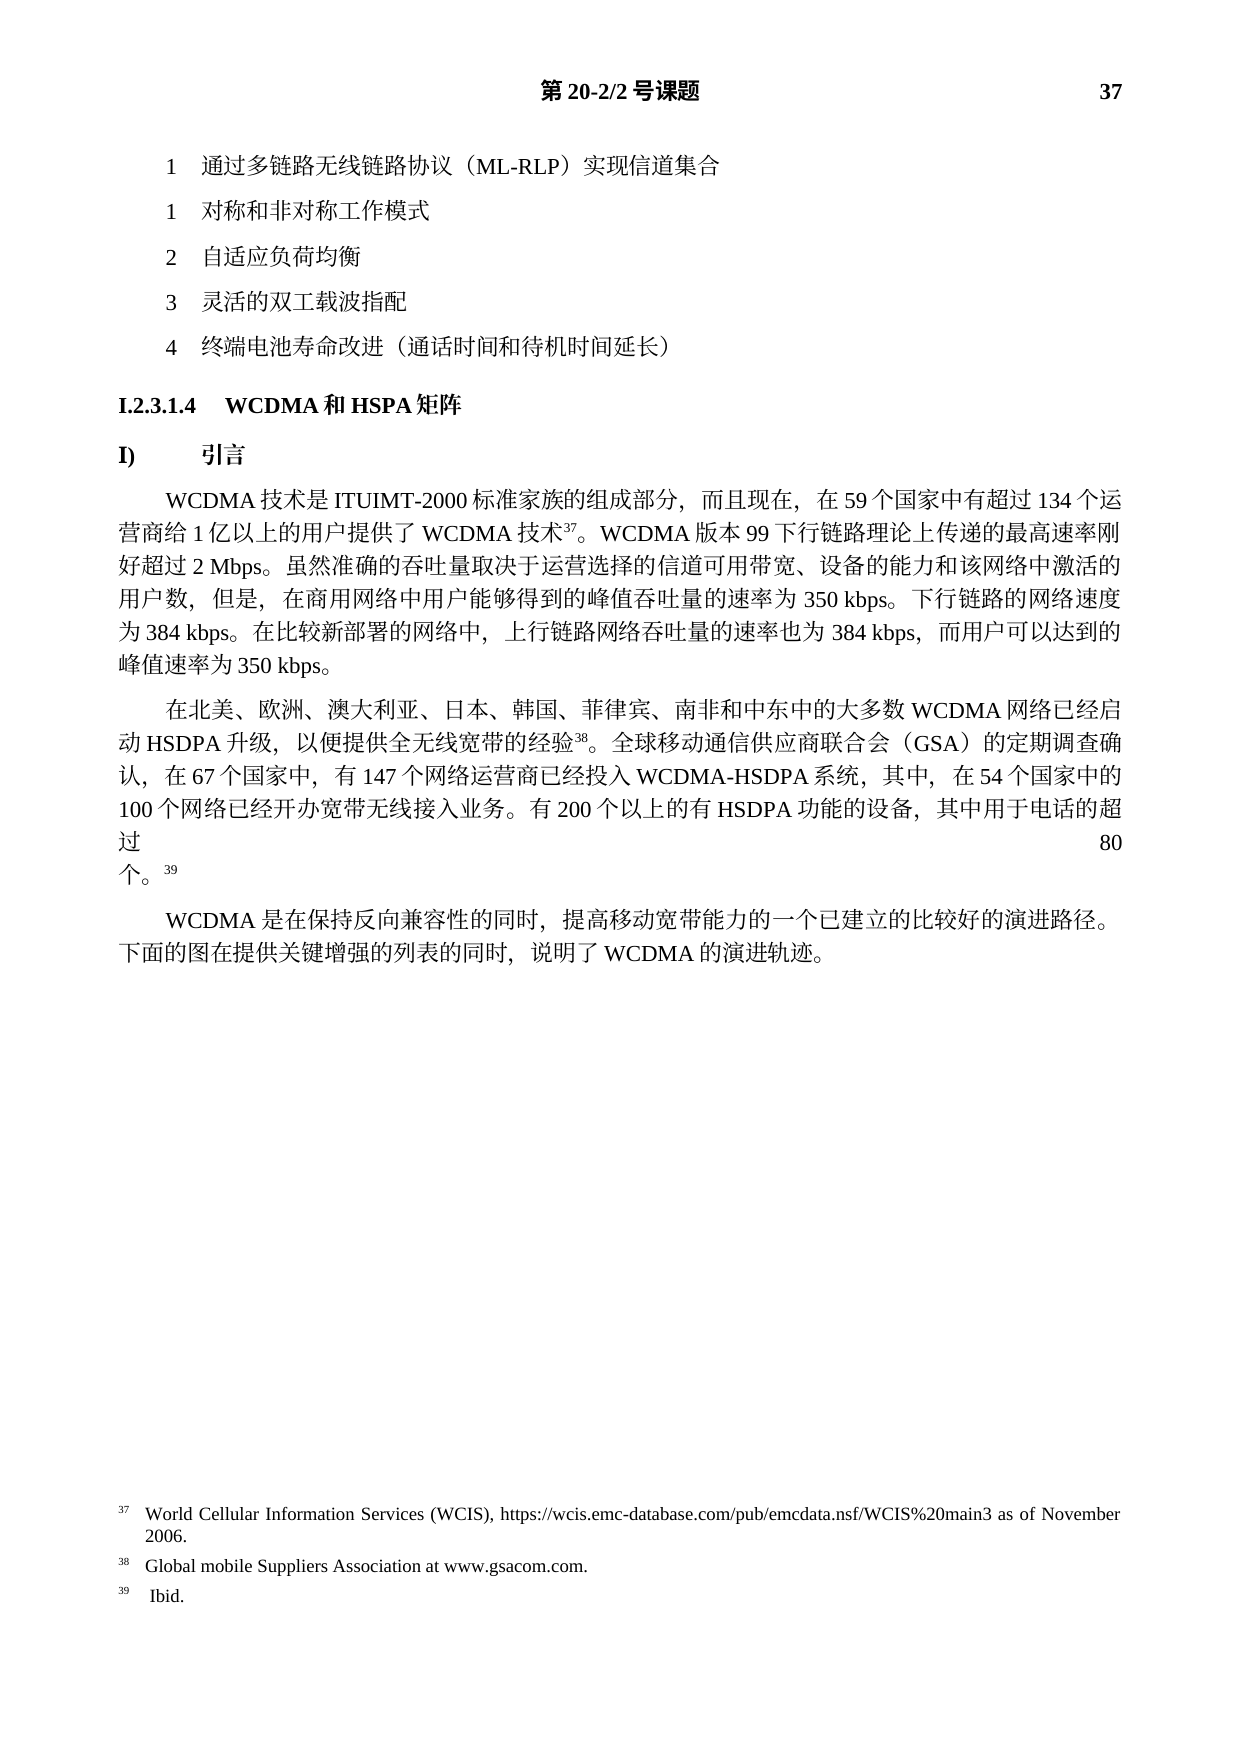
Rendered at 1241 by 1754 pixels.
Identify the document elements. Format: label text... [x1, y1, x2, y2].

text 2 自适应负荷均衡 [118, 238, 1122, 271]
text 4 终端电池寿命改进（通话时间和待机时间延长） [118, 329, 1122, 362]
text 3 灵活的双工载波指配 [118, 284, 1122, 317]
text WCDMA技术是ITUIMT-2000标准家族的组成部分，而且现在，在59个国家中有超过134个运营商给1亿以上的用户提供了WCDMA技术。WCDMA版本99下行链路理论上传递的最高速率刚好超过2 Mbps。虽然准确的吞吐量取决于运营选择的信道可用带宽、设备的能力和该网络中激活的用户数，但是，在商用网络中用户能够得到的峰值吞吐量的速率为350 kbps。下行链路的网络速度为384 kbps。在比较新部署的网络中，上行链路网络吞吐量的速率也为384 kbps，而用户可以达到的峰值速率为350 kbps。 [118, 482, 1122, 680]
text 在北美、欧洲、澳大利亚、日本、韩国、菲律宾、南非和中东中的大多数WCDMA网络已经启动HSDPA升级，以便提供全无线宽带的经验。全球移动通信供应商联合会（GSA）的定期调查确认，在67个国家中，有147个网络运营商已经投入WCDMA-HSDPA系统，其中，在54个国家中的100个网络已经开办宽带无线接入业务。有200个以上的有HSDPA功能的设备，其中用于电话的超过80 个。 [118, 692, 1122, 890]
subtitle I..4 WCDMA和HSPA矩阵 [118, 387, 1122, 420]
subtitle I) 引言 [118, 437, 1122, 470]
text 1 通过多链路无线链路协议（ML-RLP）实现信道集合 [118, 148, 1122, 181]
text WCDMA是在保持反向兼容性的同时，提高移动宽带能力的一个已建立的比较好的演进路径。下面的图在提供关键增强的列表的同时，说明了WCDMA的演进轨迹。 [118, 902, 1122, 968]
text 1 对称和非对称工作模式 [118, 193, 1122, 226]
